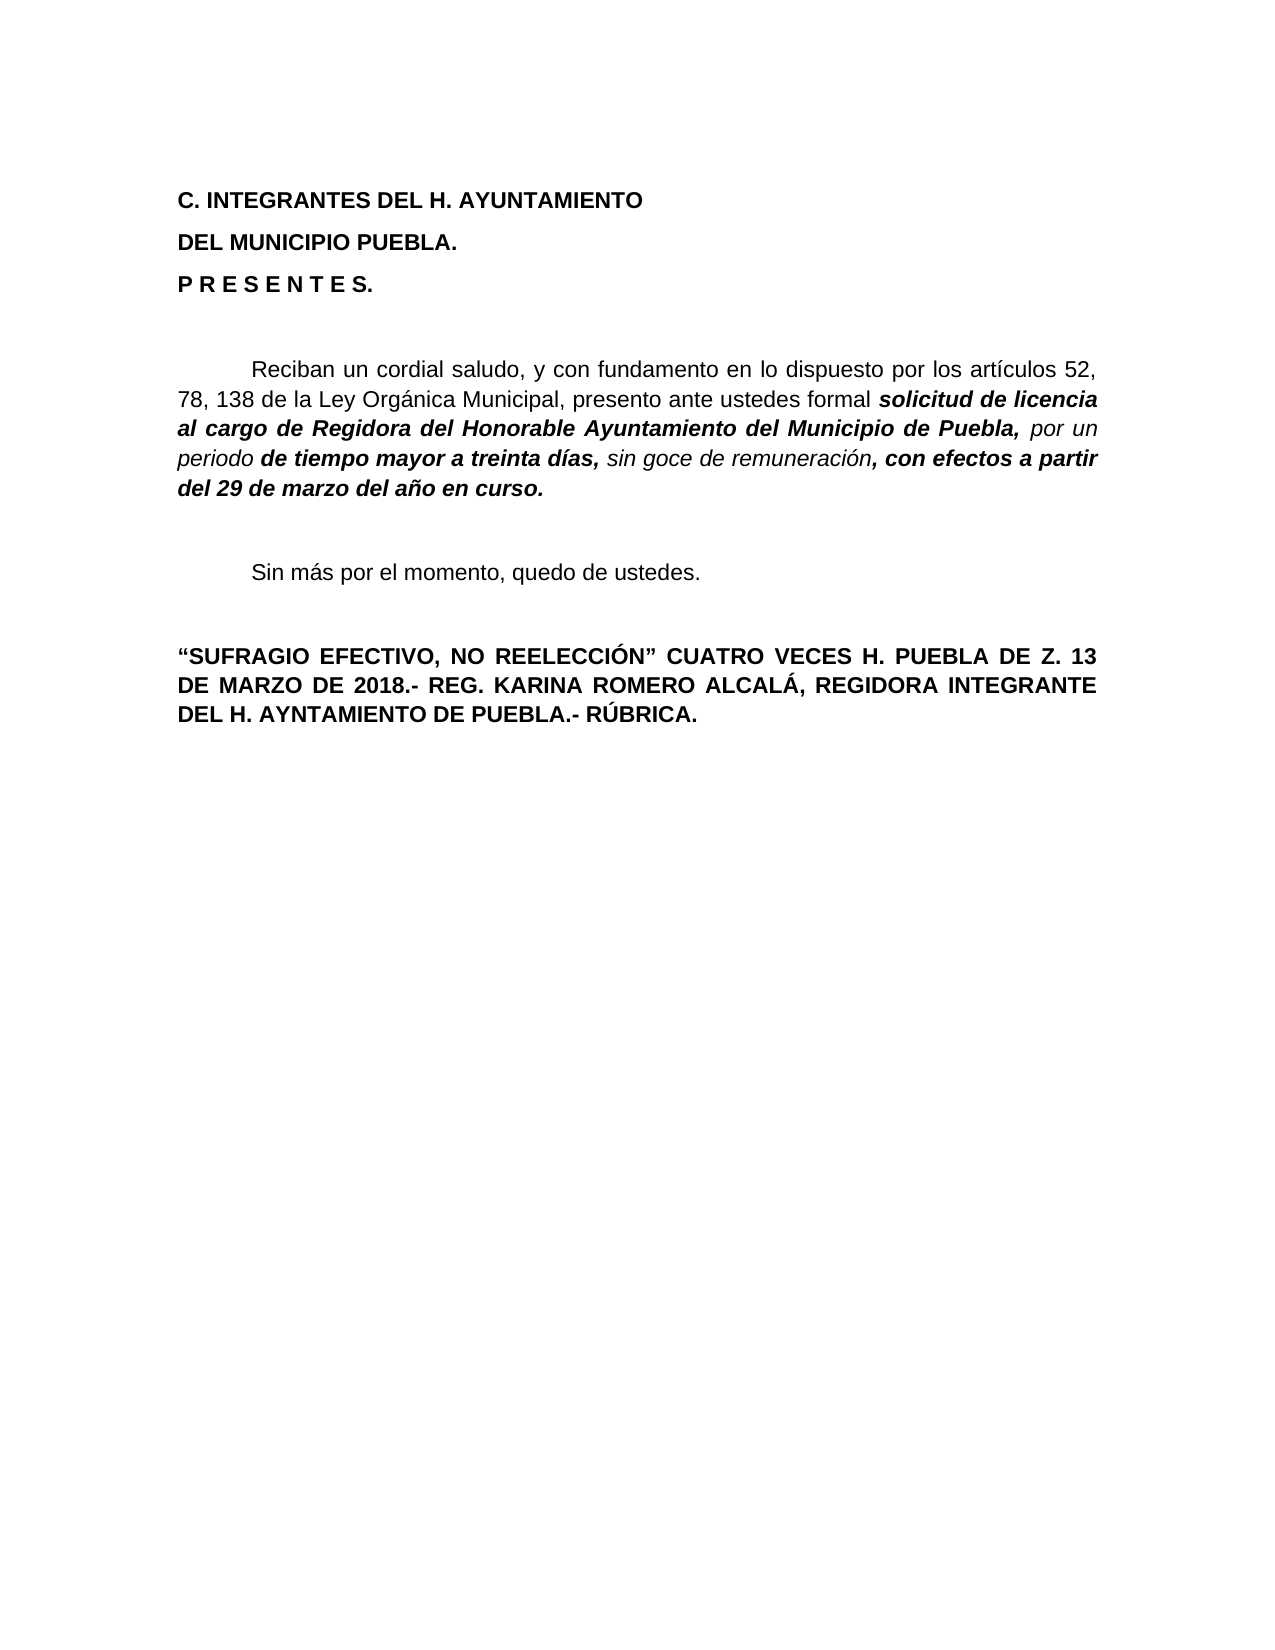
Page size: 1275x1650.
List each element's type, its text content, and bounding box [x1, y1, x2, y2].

text P R E S E N T E S. [177, 271, 1098, 298]
text “SUFRAGIO EFECTIVO, NO REELECCIÓN” CUATRO VECES H. PUEBLA DE Z. 13 DE MARZO DE 2018.- REG. KARINA ROMERO ALCALÁ, REGIDORA INTEGRANTE DEL H. AYNTAMIENTO DE PUEBLA.- RÚBRICA. [177, 643, 1098, 728]
text DEL MUNICIPIO PUEBLA. [177, 229, 1098, 256]
text Reciban un cordial saludo, y con fundamento en lo dispuesto por los artículos 52, 78, 138 de la Ley Orgánica Municipal, presento ante ustedes formal solicitud de licencia al cargo de Regidora del Honorable Ayuntamiento del Municipio de Puebla, por un periodo de tiempo mayor a treinta días, sin goce de remuneración, con efectos a partir del 29 de marzo del año en curso. [177, 356, 1098, 501]
text Sin más por el momento, quedo de ustedes. [177, 559, 1098, 585]
text C. INTEGRANTES DEL H. AYUNTAMIENTO [177, 187, 1098, 213]
